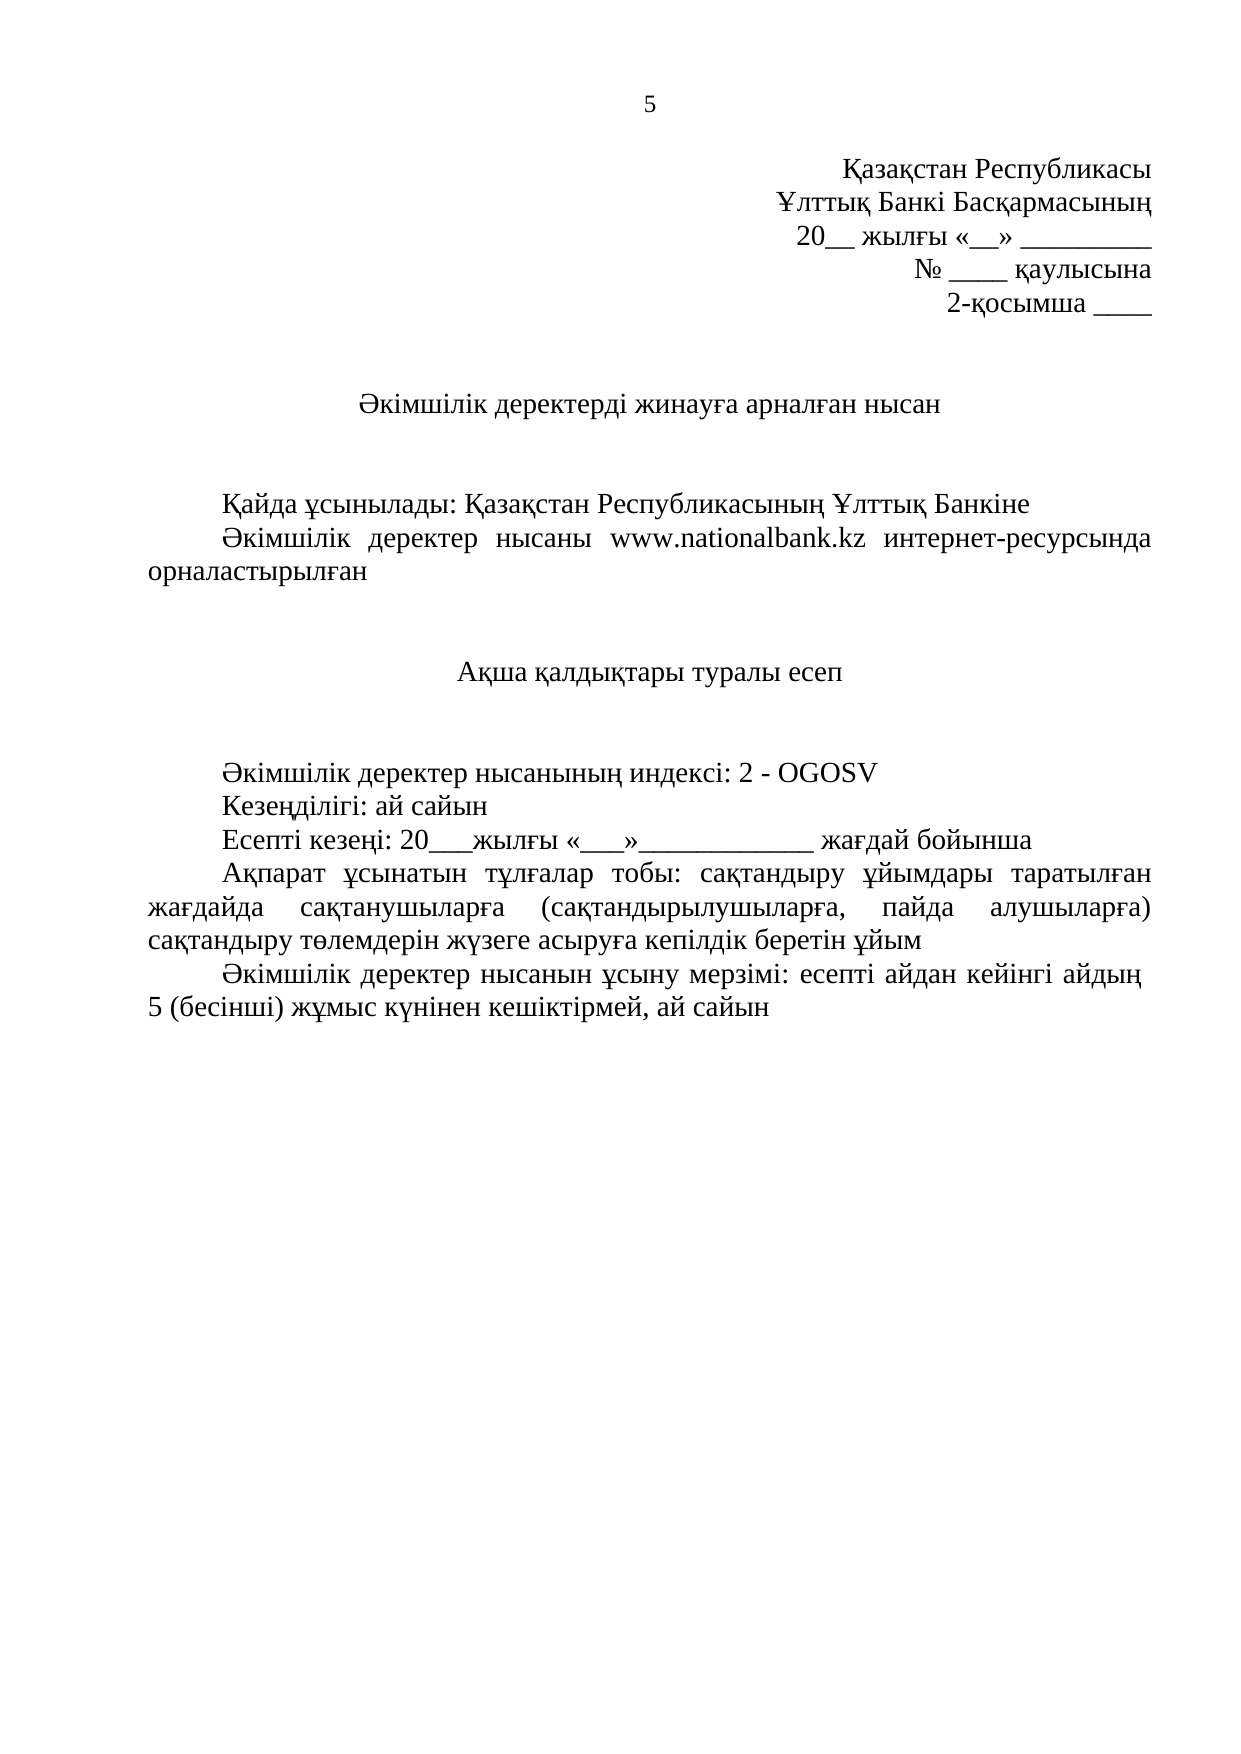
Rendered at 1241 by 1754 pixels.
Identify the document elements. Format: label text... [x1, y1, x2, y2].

text Ұлттық Банкі Басқармасының [148, 184, 1152, 218]
text Әкімшілік деректер нысаны www.nationalbank.kz интернет-ресурсында орналастырылған [148, 520, 1152, 587]
text Ақпарат ұсынатын тұлғалар тобы: сақтандыру ұйымдары таратылған жағдайда сақтанушыларға (сақтандырылушыларға, пайда алушыларға) сақтандыру төлемдерін жүзеге асыруға кепілдік беретін ұйым [148, 855, 1152, 956]
text Әкімшілік деректер нысанының индексі: 2 - OGOSV [148, 755, 1152, 788]
text Есепті кезеңі: 20___жылғы «___»____________ жағдай бойынша [148, 822, 1152, 855]
text Ақша қалдықтары туралы есеп [148, 654, 1152, 688]
text № ____ қаулысына [148, 252, 1152, 285]
text Қайда ұсынылады: Қазақстан Республикасының Ұлттық Банкіне [148, 486, 1152, 520]
text 20__ жылғы «__» _________ [148, 218, 1152, 252]
text Әкімшілік деректер нысанын ұсыну мерзімі: есепті айдан кейінгі айдың 5 (бесінші) жұмыс күнінен кешіктірмей, ай сайын [148, 956, 1152, 1023]
text Әкімшілік деректерді жинауға арналған нысан [148, 386, 1152, 419]
text Кезеңділігі: ай сайын [148, 788, 1152, 822]
text Қазақстан Республикасы [148, 151, 1152, 184]
text 2-қосымша ____ [148, 285, 1152, 319]
